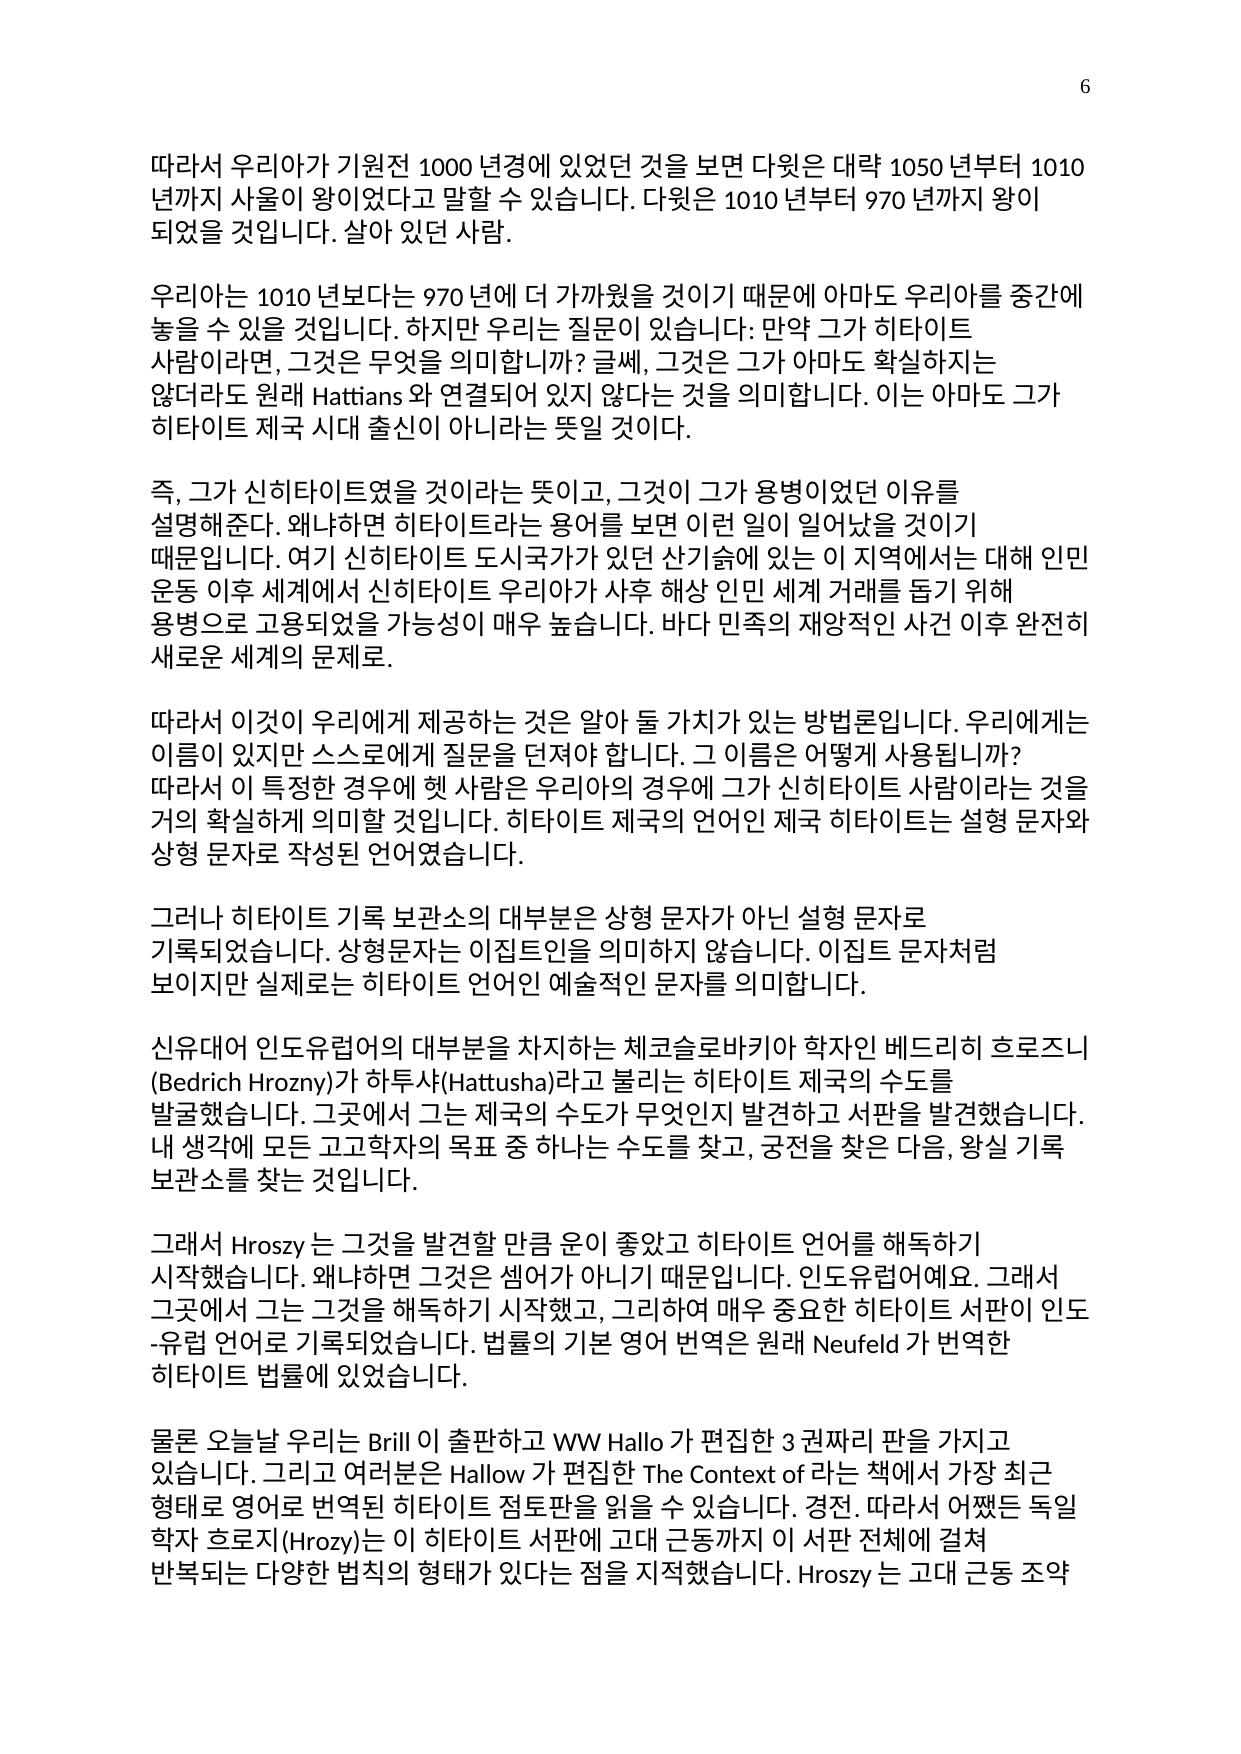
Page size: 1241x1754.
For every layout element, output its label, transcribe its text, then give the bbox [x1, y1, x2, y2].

text 우리아는 1010년보다는 970년에 더 가까웠을 것이기 때문에 아마도 우리아를 중간에 놓을 수 있을 것입니다. 하지만 우리는 질문이 있습니다: 만약 그가 히타이트 사람이라면, 그것은 무엇을 의미합니까? 글쎄, 그것은 그가 아마도 확실하지는 않더라도 원래 Hattians와 연결되어 있지 않다는 것을 의미합니다. 이는 아마도 그가 히타이트 제국 시대 출신이 아니라는 뜻일 것이다. [150, 280, 1090, 445]
text 따라서 이것이 우리에게 제공하는 것은 알아 둘 가치가 있는 방법론입니다. 우리에게는 이름이 있지만 스스로에게 질문을 던져야 합니다. 그 이름은 어떻게 사용됩니까? 따라서 이 특정한 경우에 헷 사람은 우리아의 경우에 그가 신히타이트 사람이라는 것을 거의 확실하게 의미할 것입니다. 히타이트 제국의 언어인 제국 히타이트는 설형 문자와 상형 문자로 작성된 언어였습니다. [150, 706, 1090, 871]
text 그러나 히타이트 기록 보관소의 대부분은 상형 문자가 아닌 설형 문자로 기록되었습니다. 상형문자는 이집트인을 의미하지 않습니다. 이집트 문자처럼 보이지만 실제로는 히타이트 언어인 예술적인 문자를 의미합니다. [150, 902, 1090, 1001]
text 신유대어 인도유럽어의 대부분을 차지하는 체코슬로바키아 학자인 베드리히 흐로즈니(Bedrich Hrozny)가 하투샤(Hattusha)라고 불리는 히타이트 제국의 수도를 발굴했습니다. 그곳에서 그는 제국의 수도가 무엇인지 발견하고 서판을 발견했습니다. 내 생각에 모든 고고학자의 목표 중 하나는 수도를 찾고, 궁전을 찾은 다음, 왕실 기록 보관소를 찾는 것입니다. [150, 1032, 1090, 1197]
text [150, 1425, 1090, 1590]
text 그래서 Hroszy는 그것을 발견할 만큼 운이 좋았고 히타이트 언어를 해독하기 시작했습니다. 왜냐하면 그것은 셈어가 아니기 때문입니다. 인도유럽어예요. 그래서 그곳에서 그는 그것을 해독하기 시작했고, 그리하여 매우 중요한 히타이트 서판이 인도-유럽 언어로 기록되었습니다. 법률의 기본 영어 번역은 원래 Neufeld가 번역한 히타이트 법률에 있었습니다. [150, 1228, 1090, 1393]
text 따라서 우리아가 기원전 1000년경에 있었던 것을 보면 다윗은 대략 1050년부터 1010년까지 사울이 왕이었다고 말할 수 있습니다. 다윗은 1010년부터 970년까지 왕이 되었을 것입니다. 살아 있던 사람. [150, 150, 1090, 249]
text 즉, 그가 신히타이트였을 것이라는 뜻이고, 그것이 그가 용병이었던 이유를 설명해준다. 왜냐하면 히타이트라는 용어를 보면 이런 일이 일어났을 것이기 때문입니다. 여기 신히타이트 도시국가가 있던 산기슭에 있는 이 지역에서는 대해 인민 운동 이후 세계에서 신히타이트 우리아가 사후 해상 인민 세계 거래를 돕기 위해 용병으로 고용되었을 가능성이 매우 높습니다. 바다 민족의 재앙적인 사건 이후 완전히 새로운 세계의 문제로. [150, 476, 1090, 674]
